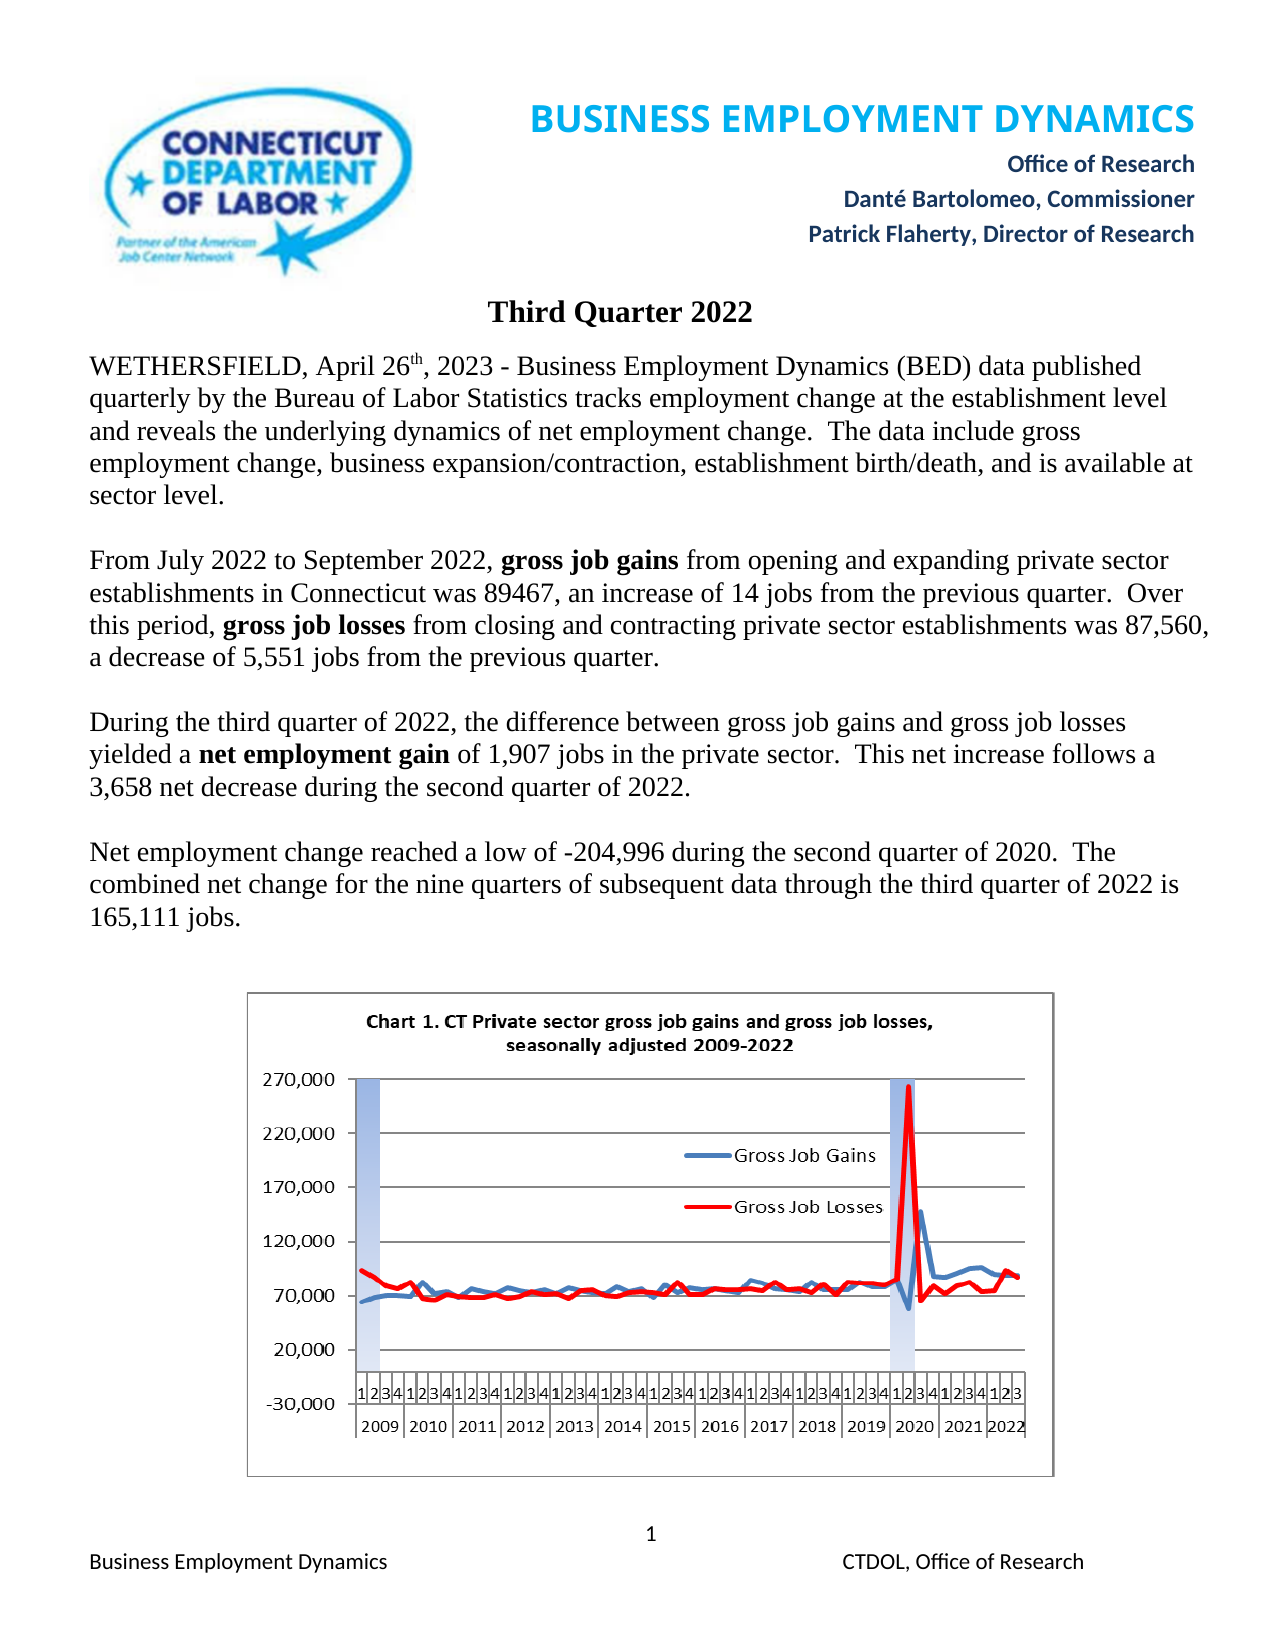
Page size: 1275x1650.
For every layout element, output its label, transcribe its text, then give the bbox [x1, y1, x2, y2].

text Third Quarter 2022 WETHERSFIELD, April 26th, 2023 - Business Employment Dynamics (BED) data published quarterly by the Bureau of Labor Statistics tracks employment change at the establishment level and reveals the underlying dynamics of net employment change. The data include gross employment change, business expansion/contraction, establishment birth/death, and is available at sector level. From July 2022 to September 2022, gross job gains from opening and expanding private sector establishments in Connecticut was 89467, an increase of 14 jobs from the previous quarter. Over this period, gross job losses from closing and contracting private sector establishments was 87,560, a decrease of 5,551 jobs from the previous quarter. During the third quarter of 2022, the difference between gross job gains and gross job losses yielded a net employment gain of 1,907 jobs in the private sector. This net increase follows a 3,658 net decrease during the second quarter of 2022. [89, 75, 1212, 802]
picture [89, 75, 424, 294]
picture [246, 992, 1055, 1477]
text Net employment change reached a low of -204,996 during the second quarter of 2020. The combined net change for the nine quarters of subsequent data through the third quarter of 2022 is 165,111 jobs. [89, 802, 1212, 992]
